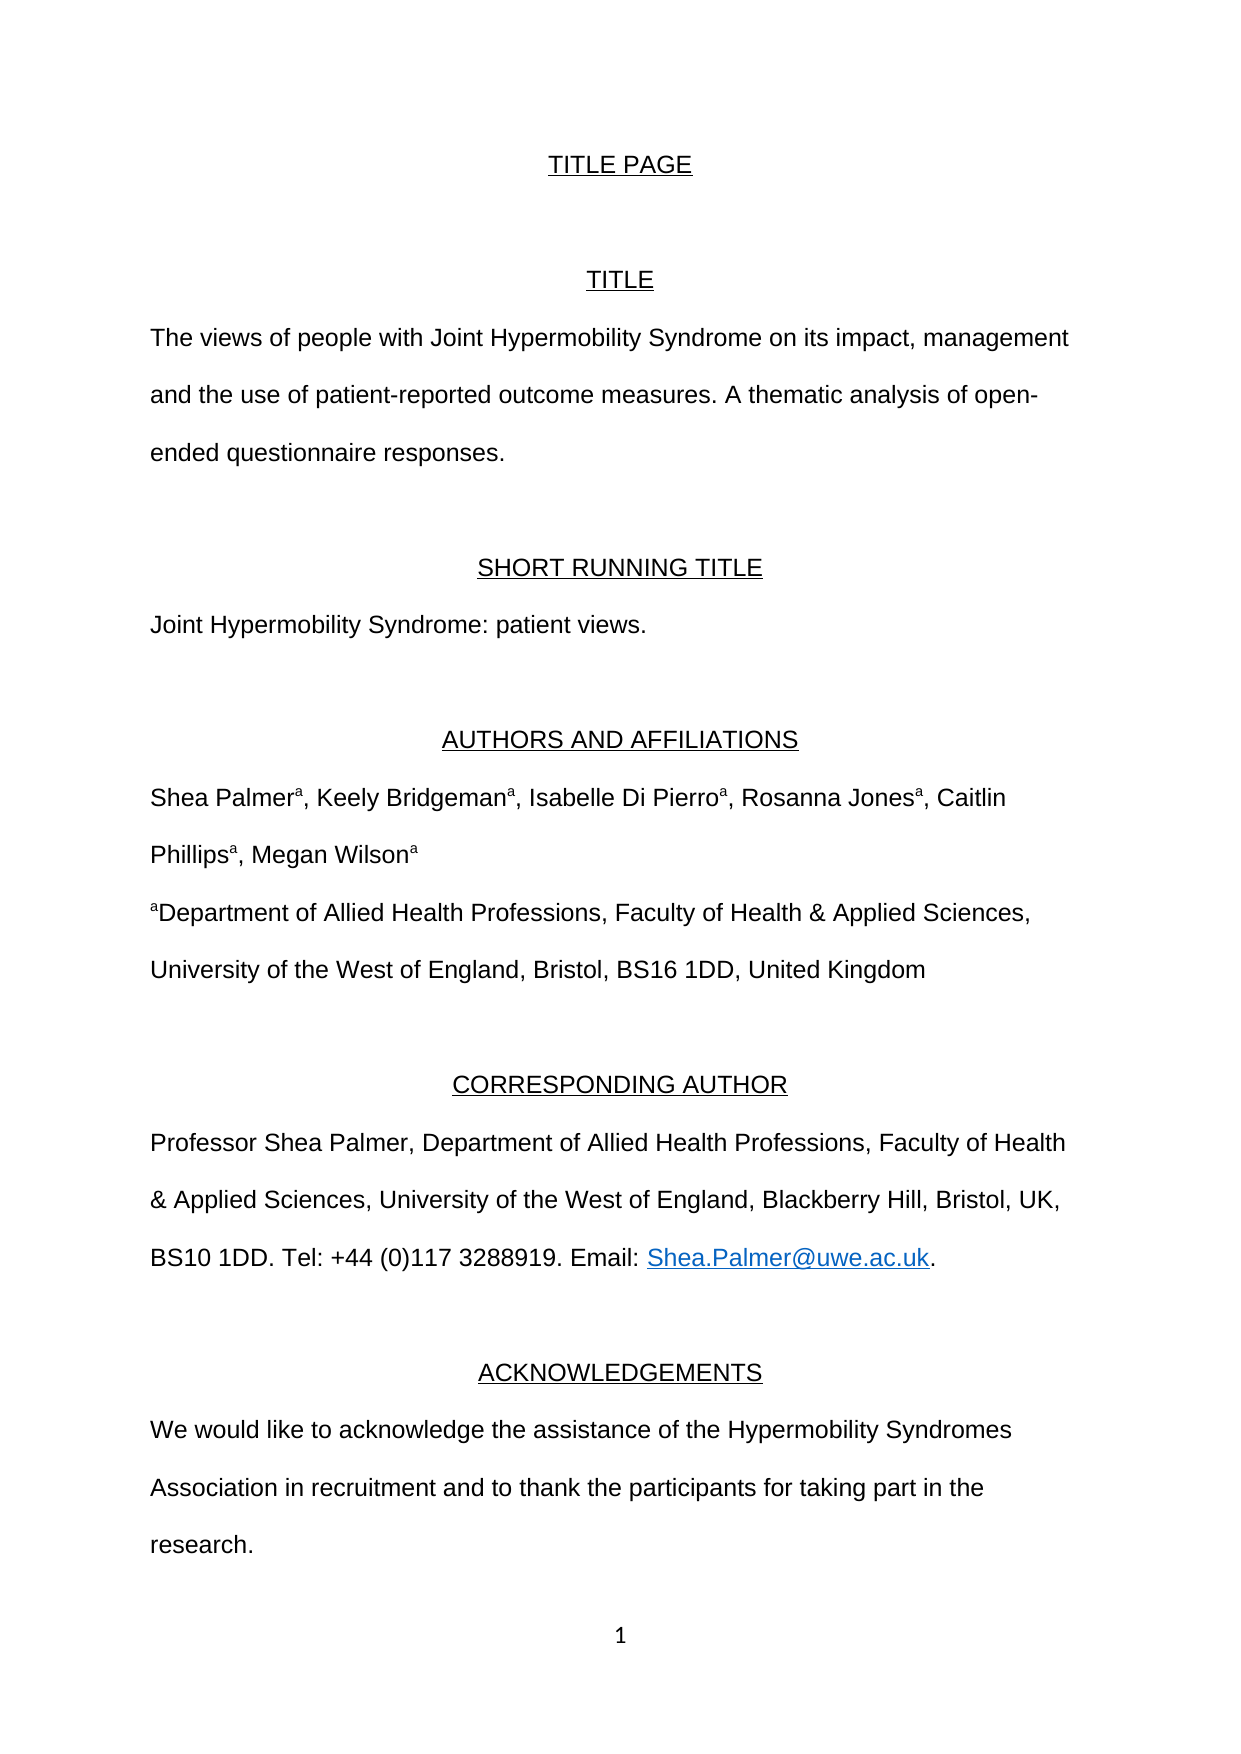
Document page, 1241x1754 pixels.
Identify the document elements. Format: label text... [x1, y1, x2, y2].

text CORRESPONDING AUTHOR [150, 1070, 1090, 1099]
text The views of people with Joint Hypermobility Syndrome on its impact, management and the use of patient-reported outcome measures. A thematic analysis of open-ended questionnaire responses. [150, 322, 1090, 466]
text We would like to acknowledge the assistance of the Hypermobility Syndromes Association in recruitment and to thank the participants for taking part in the research. [150, 1415, 1090, 1559]
text TITLE PAGE [150, 150, 1090, 179]
text TITLE [150, 265, 1090, 294]
text ACKNOWLEDGEMENTS [150, 1357, 1090, 1386]
text Shea Palmera, Keely Bridgemana, Isabelle Di Pierroa, Rosanna Jonesa, Caitlin Phillipsa, Megan Wilsona [150, 782, 1090, 869]
text Joint Hypermobility Syndrome: patient views. [150, 610, 1090, 639]
text Professor Shea Palmer, Department of Allied Health Professions, Faculty of Health & Applied Sciences, University of the West of England, Blackberry Hill, Bristol, UK, BS10 1DD. Tel: +44 (0)117 3288919. Email: Shea.Palmer@uwe.ac.uk. [150, 1127, 1090, 1271]
text AUTHORS AND AFFILIATIONS [150, 725, 1090, 754]
text aDepartment of Allied Health Professions, Faculty of Health & Applied Sciences, University of the West of England, Bristol, BS16 1DD, United Kingdom [150, 897, 1090, 984]
text SHORT RUNNING TITLE [150, 552, 1090, 581]
